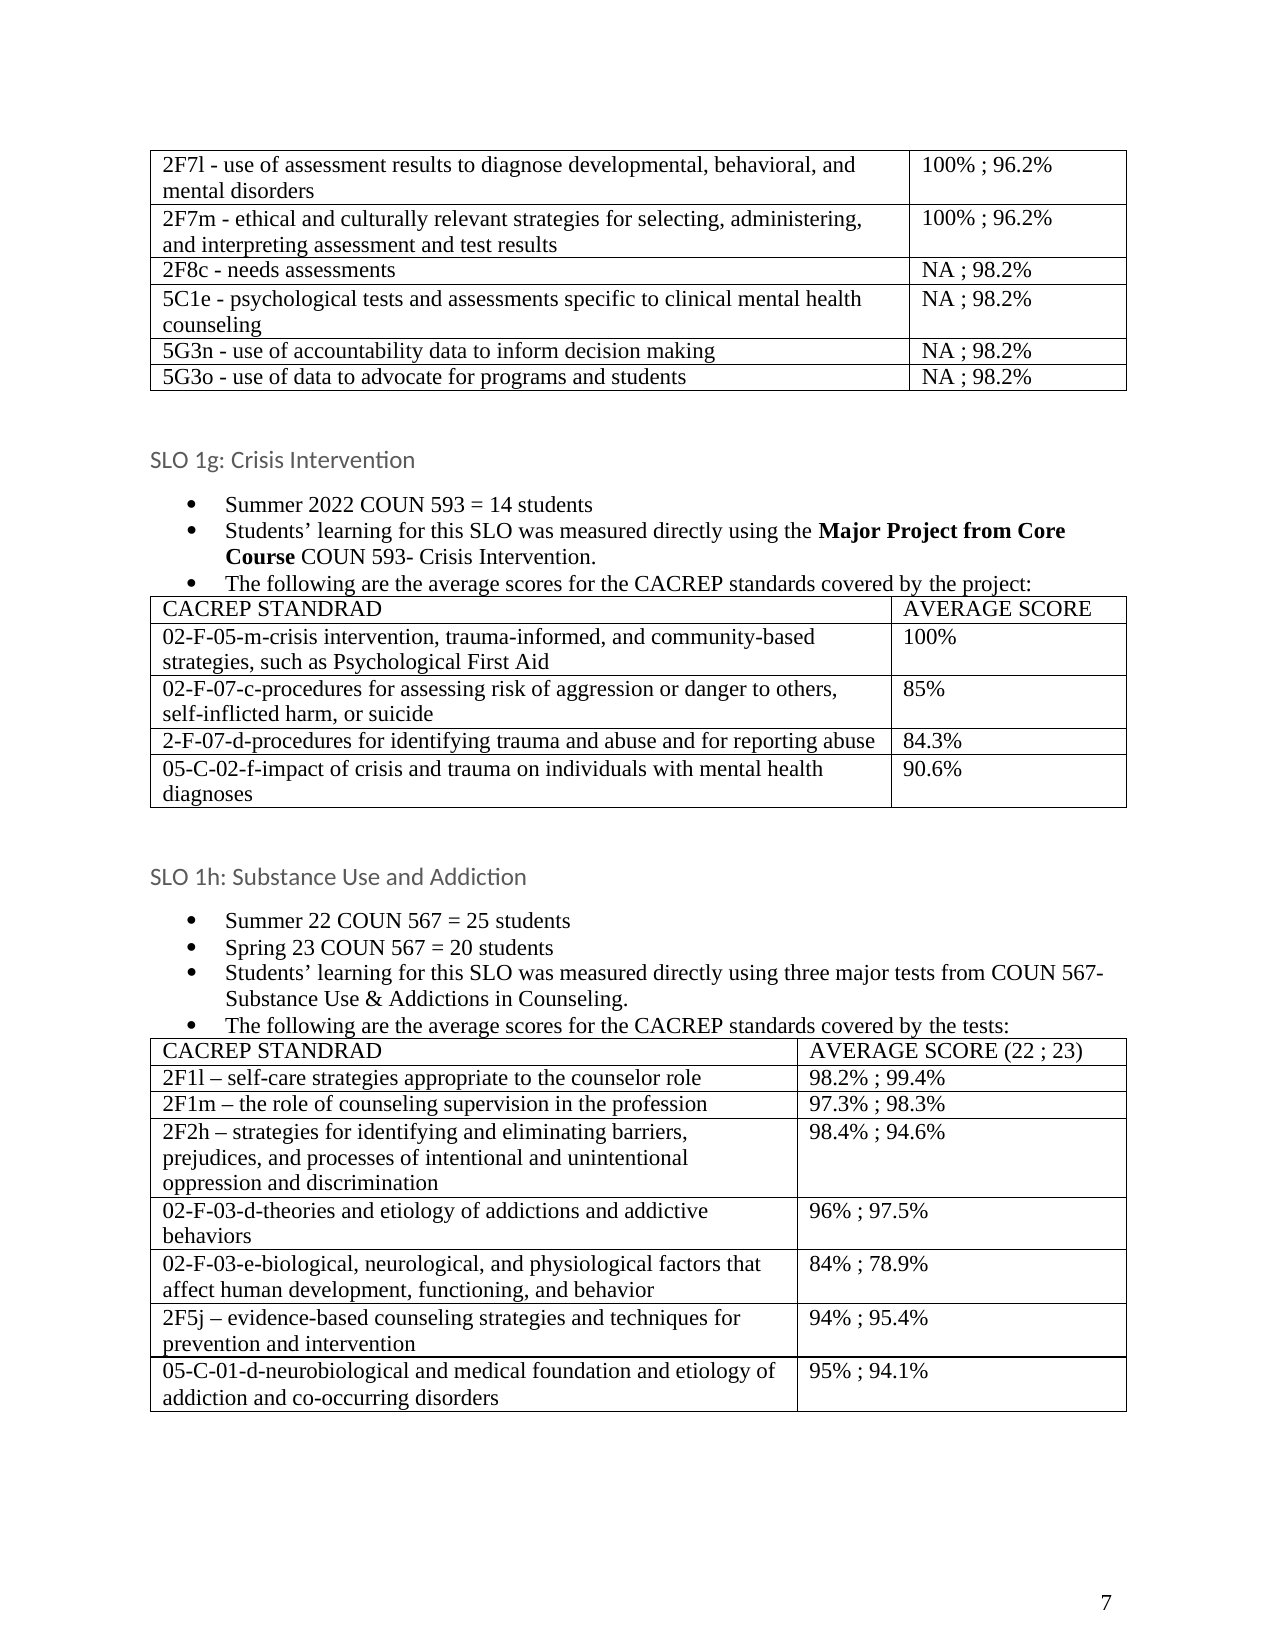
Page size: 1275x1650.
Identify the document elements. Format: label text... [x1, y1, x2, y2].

table_header CACREP STANDRAD [151, 597, 891, 622]
table_cell 97.3% ; 98.3% [798, 1092, 1126, 1117]
table_cell 5C1e - psychological tests and assessments specific to clinical mental health counseling [151, 285, 909, 337]
list Students’ learning for this SLO was measured directly using three major tests from COUN 567- Substance Use & Addictions in Counseling. [188, 960, 1106, 1012]
table_cell NA ; 98.2% [910, 365, 1126, 390]
table_cell 95% ; 94.1% [798, 1358, 1126, 1411]
table_cell 05-C-01-d-neurobiological and medical foundation and etiology of addiction and co-occurring disorders [151, 1358, 797, 1411]
table_cell 100% ; 96.2% [910, 205, 1126, 257]
subtitle SLO 1h: Substance Use and Addiction [150, 861, 1156, 891]
table_header AVERAGE SCORE (22 ; 23) [798, 1039, 1126, 1065]
table_cell 02-F-05-m-crisis intervention, trauma-informed, and community-based strategies, such as Psychological First Aid [151, 624, 891, 675]
table_cell 96% ; 97.5% [798, 1198, 1126, 1249]
table_cell 2F2h – strategies for identifying and eliminating barriers, prejudices, and processes of intentional and unintentional oppression and discrimination [151, 1119, 797, 1197]
table_cell 02-F-07-c-procedures for assessing risk of aggression or danger to others, self-inflicted harm, or suicide [151, 676, 891, 728]
table_cell 2F5j – evidence-based counseling strategies and techniques for prevention and intervention [151, 1304, 797, 1356]
table_cell 02-F-03-e-biological, neurological, and physiological factors that affect human development, functioning, and behavior [151, 1250, 797, 1303]
table_header 100% ; 96.2% [910, 151, 1126, 204]
table_cell 5G3o - use of data to advocate for programs and students [151, 365, 909, 390]
list The following are the average scores for the CACREP standards covered by the project: [187, 569, 1156, 596]
table_cell 2F1l – self-care strategies appropriate to the counselor role [151, 1066, 797, 1091]
table_cell 2F1m – the role of counseling supervision in the profession [151, 1092, 797, 1117]
list Summer 2022 COUN 593 = 14 students [187, 491, 1156, 518]
table_cell NA ; 98.2% [910, 339, 1126, 364]
table_cell 2F8c - needs assessments [151, 258, 909, 284]
list Spring 23 COUN 567 = 20 students [187, 934, 1156, 960]
list Students’ learning for this SLO was measured directly using the Major Project from Core Course COUN 593- Crisis Intervention. [188, 518, 1066, 569]
table_cell 84% ; 78.9% [798, 1250, 1126, 1303]
table_cell 100% [892, 624, 1126, 675]
table_cell NA ; 98.2% [910, 258, 1126, 284]
table_cell 5G3n - use of accountability data to inform decision making [151, 339, 909, 364]
table_cell 94% ; 95.4% [798, 1304, 1126, 1356]
subtitle SLO 1g: Crisis Intervention [150, 445, 1156, 475]
list The following are the average scores for the CACREP standards covered by the tests: [187, 1012, 1156, 1038]
table_cell 98.2% ; 99.4% [798, 1066, 1126, 1091]
table_cell 2-F-07-d-procedures for identifying trauma and abuse and for reporting abuse [151, 729, 891, 754]
list Summer 22 COUN 567 = 25 students [187, 907, 1156, 934]
table_header CACREP STANDRAD [151, 1039, 797, 1065]
table_cell 05-C-02-f-impact of crisis and trauma on individuals with mental health diagnoses [151, 755, 891, 807]
table_cell 98.4% ; 94.6% [798, 1119, 1126, 1197]
table_header AVERAGE SCORE [892, 597, 1126, 622]
table_cell 02-F-03-d-theories and etiology of addictions and addictive behaviors [151, 1198, 797, 1249]
table_cell 90.6% [892, 755, 1126, 807]
table_cell 2F7m - ethical and culturally relevant strategies for selecting, administering, and interpreting assessment and test results [151, 205, 909, 257]
table_cell 84.3% [892, 729, 1126, 754]
table_cell NA ; 98.2% [910, 285, 1126, 337]
table_header 2F7l - use of assessment results to diagnose developmental, behavioral, and mental disorders [151, 151, 909, 204]
table_cell 85% [892, 676, 1126, 728]
